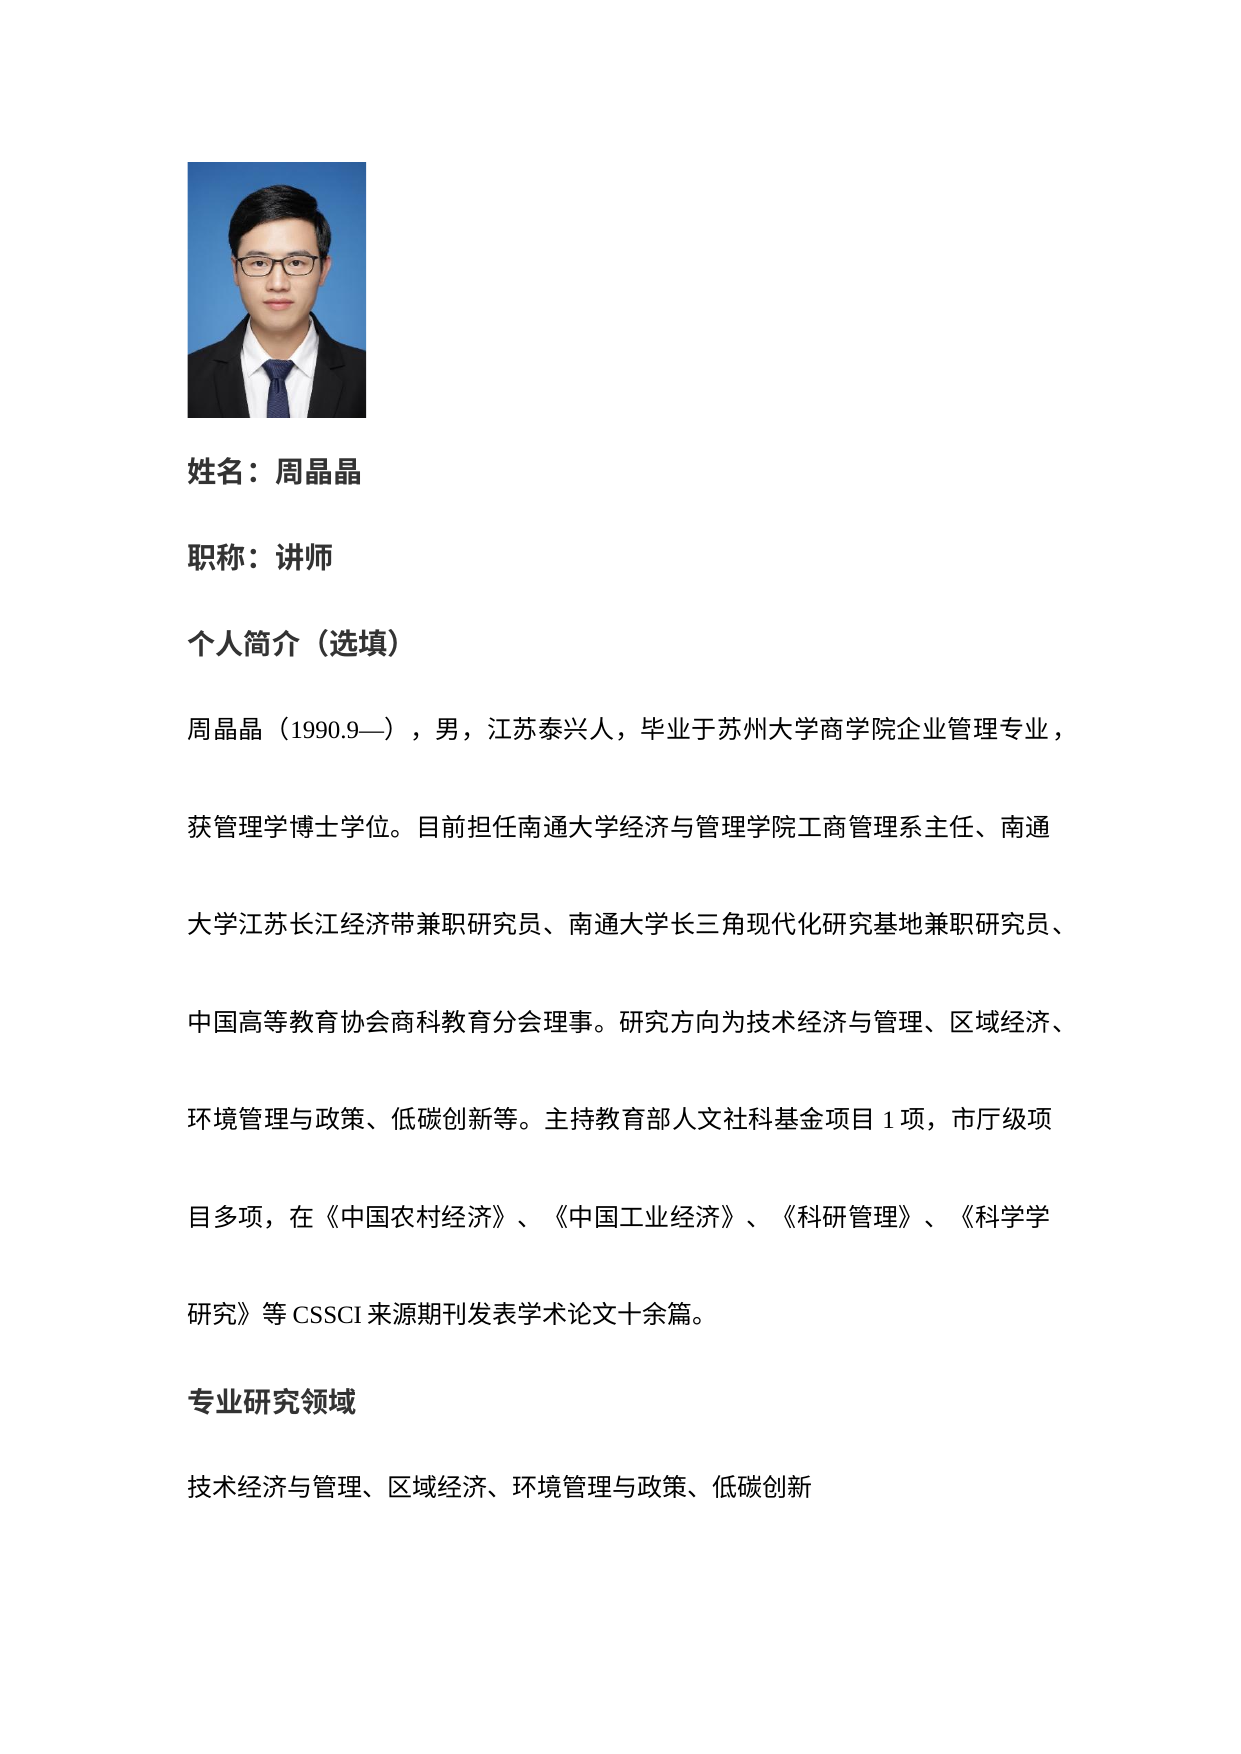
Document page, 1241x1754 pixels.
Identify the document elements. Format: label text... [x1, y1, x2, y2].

text 周晶晶（1990.9—），男，江苏泰兴人，毕业于苏州大学商学院企业管理专业，获管理学博士学位。目前担任南通大学经济与管理学院工商管理系主任、南通大学江苏长江经济带兼职研究员、南通大学长三角现代化研究基地兼职研究员、中国高等教育协会商科教育分会理事。研究方向为技术经济与管理、区域经济、环境管理与政策、低碳创新等。主持教育部人文社科基金项目1项，市厅级项目多项，在《中国农村经济》、《中国工业经济》、《科研管理》、《科学学研究》等CSSCI来源期刊发表学术论文十余篇。 [187, 695, 1053, 1345]
text 姓名：周晶晶 [187, 437, 1053, 502]
picture [187, 162, 367, 418]
text 技术经济与管理、区域经济、环境管理与政策、低碳创新 [187, 1453, 1053, 1518]
text 个人简介（选填） [187, 609, 1053, 674]
text 职称：讲师 [187, 523, 1053, 588]
text 专业研究领域 [187, 1368, 1053, 1433]
